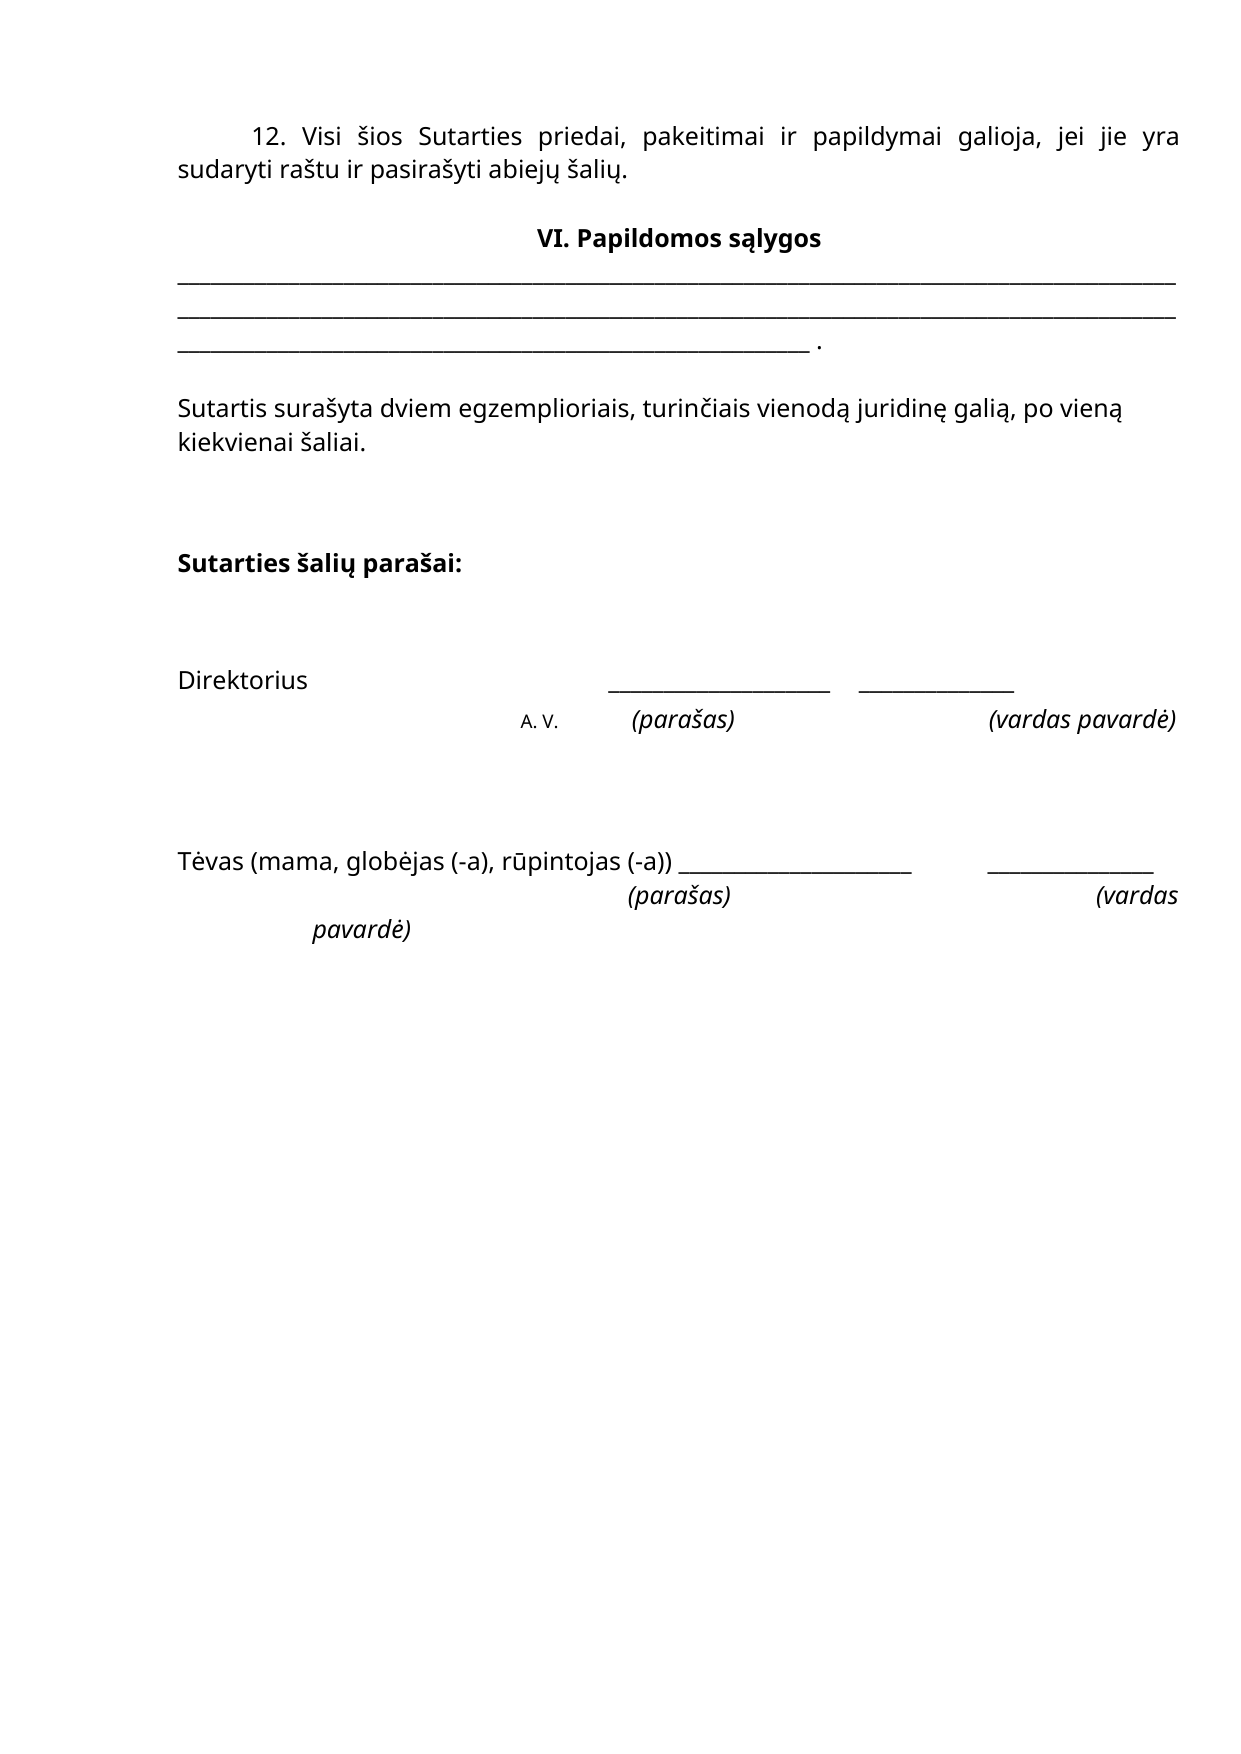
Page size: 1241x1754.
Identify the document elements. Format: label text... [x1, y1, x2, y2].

text Direktorius ____________________ ______________ [177, 663, 1181, 697]
text Sutartis surašyta dviem egzemplioriais, turinčiais vienodą juridinę galią, po vieną kiekvienai šaliai. [177, 391, 1181, 459]
text _____________________________________________________________________________________________________________________________________________________________________________________________________________________________________________ . [177, 254, 1181, 357]
text VI. Papildomos sąlygos [177, 220, 1181, 254]
text (parašas) (vardas pavardė) [312, 877, 1181, 945]
text Tėvas (mama, globėjas (-a), rūpintojas (-a)) _____________________ _______________ [177, 843, 1181, 877]
text 12. Visi šios Sutarties priedai, pakeitimai ir papildymai galioja, jei jie yra sudaryti raštu ir pasirašyti abiejų šalių. [177, 118, 1181, 186]
text Sutarties šalių parašai: [177, 545, 1181, 579]
text A. V. (parašas) (vardas pavardė) [312, 702, 1181, 736]
